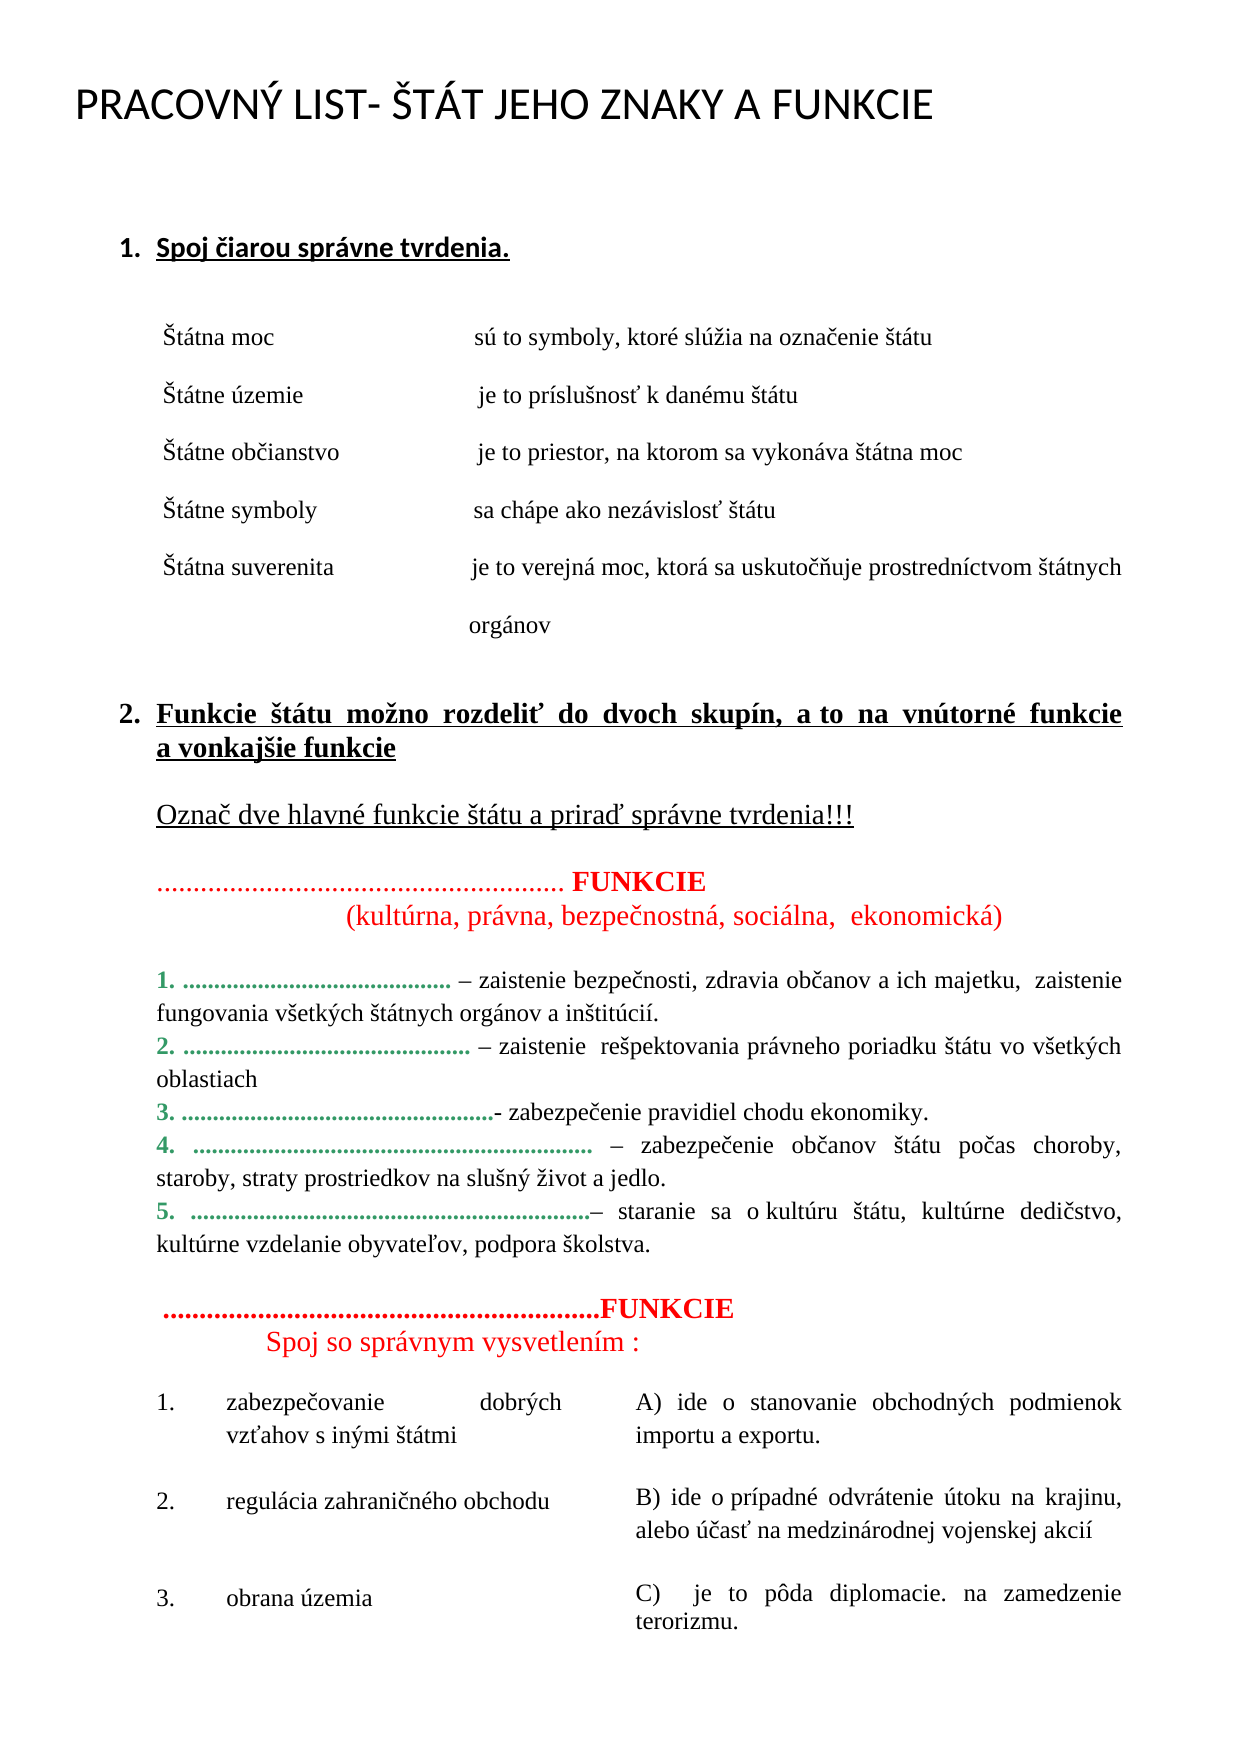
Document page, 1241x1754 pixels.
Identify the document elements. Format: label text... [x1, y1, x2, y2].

text PRACOVNÝ LIST- ŠTÁT JEHO ZNAKY A FUNKCIE [75, 75, 1122, 131]
text Štátne občianstvo je to priestor, na ktorom sa vykonáva štátna moc [75, 437, 1122, 466]
list 3. ..................................................- zabezpečenie pravidiel chodu ekonomiky. [156, 1097, 1122, 1126]
list 5. ................................................................– staranie sa o kultúru štátu, kultúrne dedičstvo, kultúrne vzdelanie obyvateľov, podpora školstva. [156, 1196, 1122, 1258]
list Spoj so správnym vysvetlením : [156, 1324, 1122, 1358]
text C) je to pôda diplomacie. na zamedzenie terorizmu. [635, 1578, 1122, 1635]
list ............................................................FUNKCIE [156, 1291, 1122, 1324]
text Štátne územie je to príslušnosť k danému štátu [75, 380, 1122, 409]
list obrana územia [156, 1583, 562, 1612]
list regulácia zahraničného obchodu [156, 1486, 562, 1515]
list Spoj čiarou správne tvrdenia. [119, 229, 1122, 264]
text Štátne symboly sa chápe ako nezávislosť štátu [75, 495, 1122, 524]
list Funkcie štátu možno rozdeliť do dvoch skupín, a to na vnútorné funkcie a vonkajšie funkcie [119, 697, 1122, 764]
text Štátna suverenita je to verejná moc, ktorá sa uskutočňuje prostredníctvom štátnych [75, 552, 1122, 581]
list zabezpečovanie dobrých vzťahov s inými štátmi [156, 1387, 562, 1449]
text orgánov [75, 610, 1122, 639]
text A) ide o stanovanie obchodných podmienok importu a exportu. [635, 1387, 1122, 1449]
text Štátna moc sú to symboly, ktoré slúžia na označenie štátu [75, 322, 1122, 351]
list ........................................................ FUNKCIE [156, 864, 1122, 898]
list 1. ........................................... – zaistenie bezpečnosti, zdravia občanov a ich majetku, zaistenie fungovania všetkých štátnych orgánov a inštitúcií. [156, 965, 1122, 1027]
text B) ide o prípadné odvrátenie útoku na krajinu, alebo účasť na medzinárodnej vojenskej akcií [635, 1482, 1122, 1544]
list Označ dve hlavné funkcie štátu a priraď správne tvrdenia!!! [156, 797, 1122, 831]
list (kultúrna, právna, bezpečnostná, sociálna, ekonomická) [156, 898, 1122, 931]
list 4. ................................................................ – zabezpečenie občanov štátu počas choroby, staroby, straty prostriedkov na slušný život a jedlo. [156, 1130, 1122, 1192]
list 2. .............................................. – zaistenie rešpektovania právneho poriadku štátu vo všetkých oblastiach [156, 1031, 1122, 1093]
